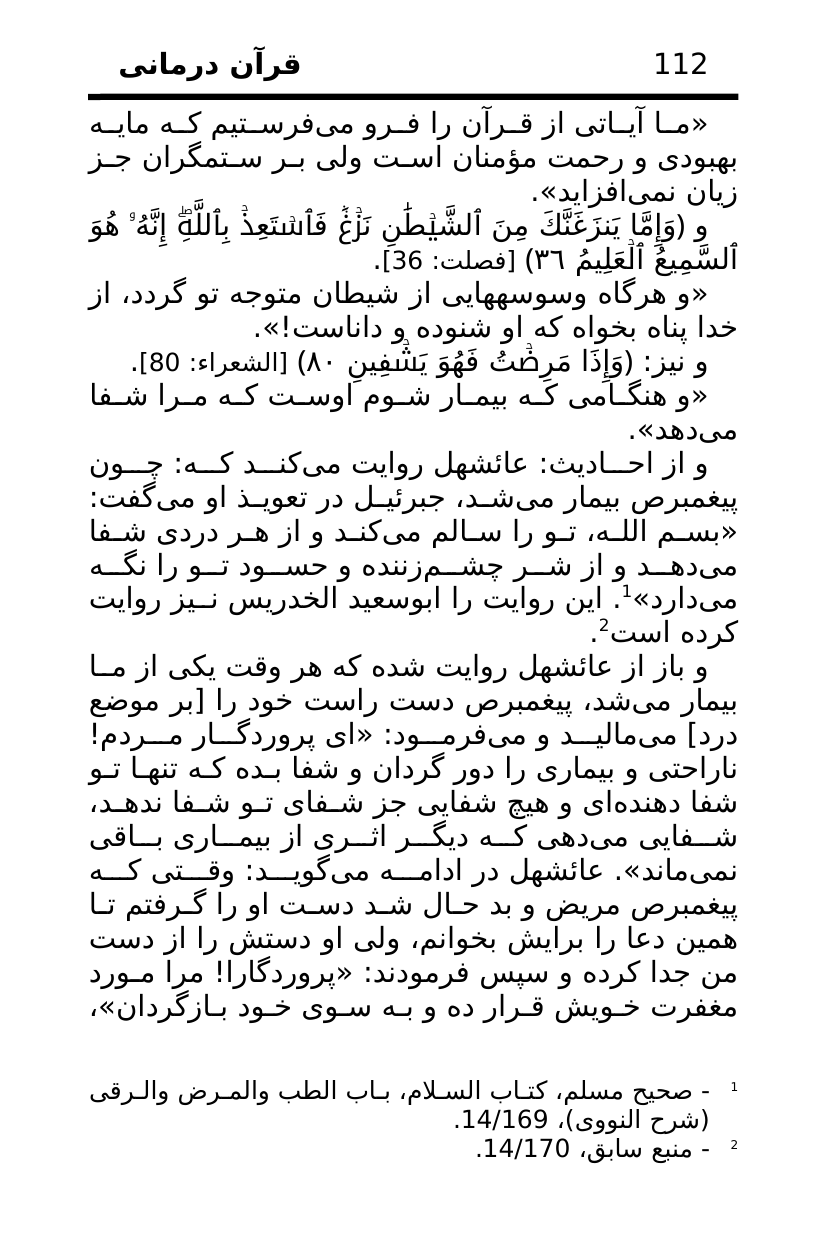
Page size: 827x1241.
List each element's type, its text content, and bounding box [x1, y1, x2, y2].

text و نیز: ﴿وَإِذَا مَرِضۡتُ فَهُوَ يَشۡفِينِ ٨٠﴾ [الشعراء: 80]. [89, 344, 738, 378]
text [89, 650, 738, 1023]
text «و هنگامی که بیمار شوم اوست که مرا شفا می‌دهد». [89, 378, 738, 446]
text «و هرگاه وسوسه‏هایى از شیطان متوجه تو گردد، از خدا پناه بخواه که او شنوده و داناست!». [89, 276, 738, 344]
text و از احادیث: عائشهل روایت می‌کند که: چون پیغمبرص بیمار می‌شد، جبرئیل در تعویذ او می‌گفت: «بسم ‌الله، تو را سالم می‌کند و از هر دردی شفا می‌دهد و از شر چشم‌زننده و حسود تو را نگه می‌دارد». این روایت را ابوسعید الخدریس نیز روایت کرده است. [89, 446, 738, 650]
text و ﴿وَإِمَّا يَنزَغَنَّكَ مِنَ ٱلشَّيۡطَٰنِ نَزۡغٞ فَٱسۡتَعِذۡ بِٱللَّهِۖ إِنَّهُۥ هُوَ ٱلسَّمِيعُ ٱلۡعَلِيمُ ٣٦﴾ [فصلت: 36]. [89, 208, 738, 276]
text «ما آیاتی از قرآن را فرو می‌فرستیم که مایه بهبودی و رحمت مؤمنان است ولی بر ستمگران جز زیان نمی‌افزاید». [89, 106, 738, 208]
